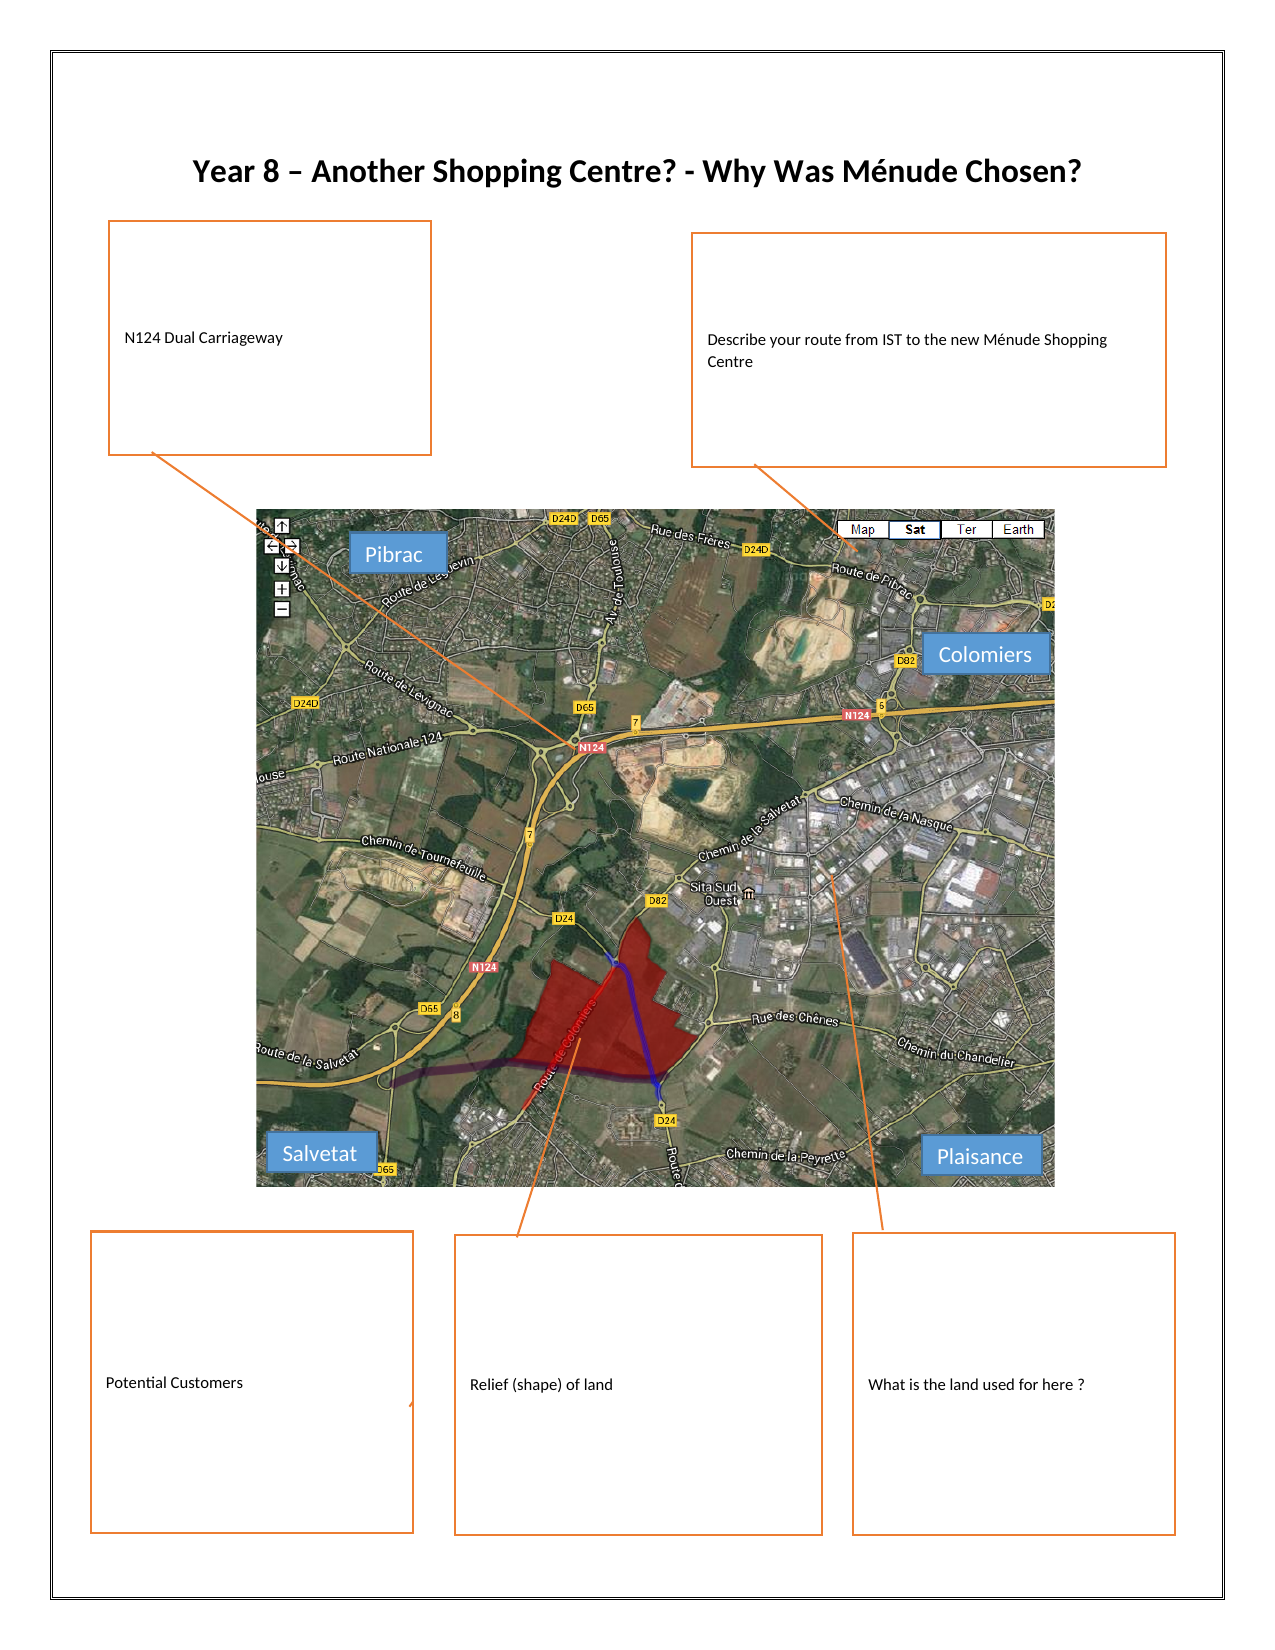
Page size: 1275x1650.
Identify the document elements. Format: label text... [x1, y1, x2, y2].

text Year 8 – Another Shopping Centre? - Why Was Ménude Chosen? [150, 150, 1125, 191]
picture [256, 509, 1055, 1187]
